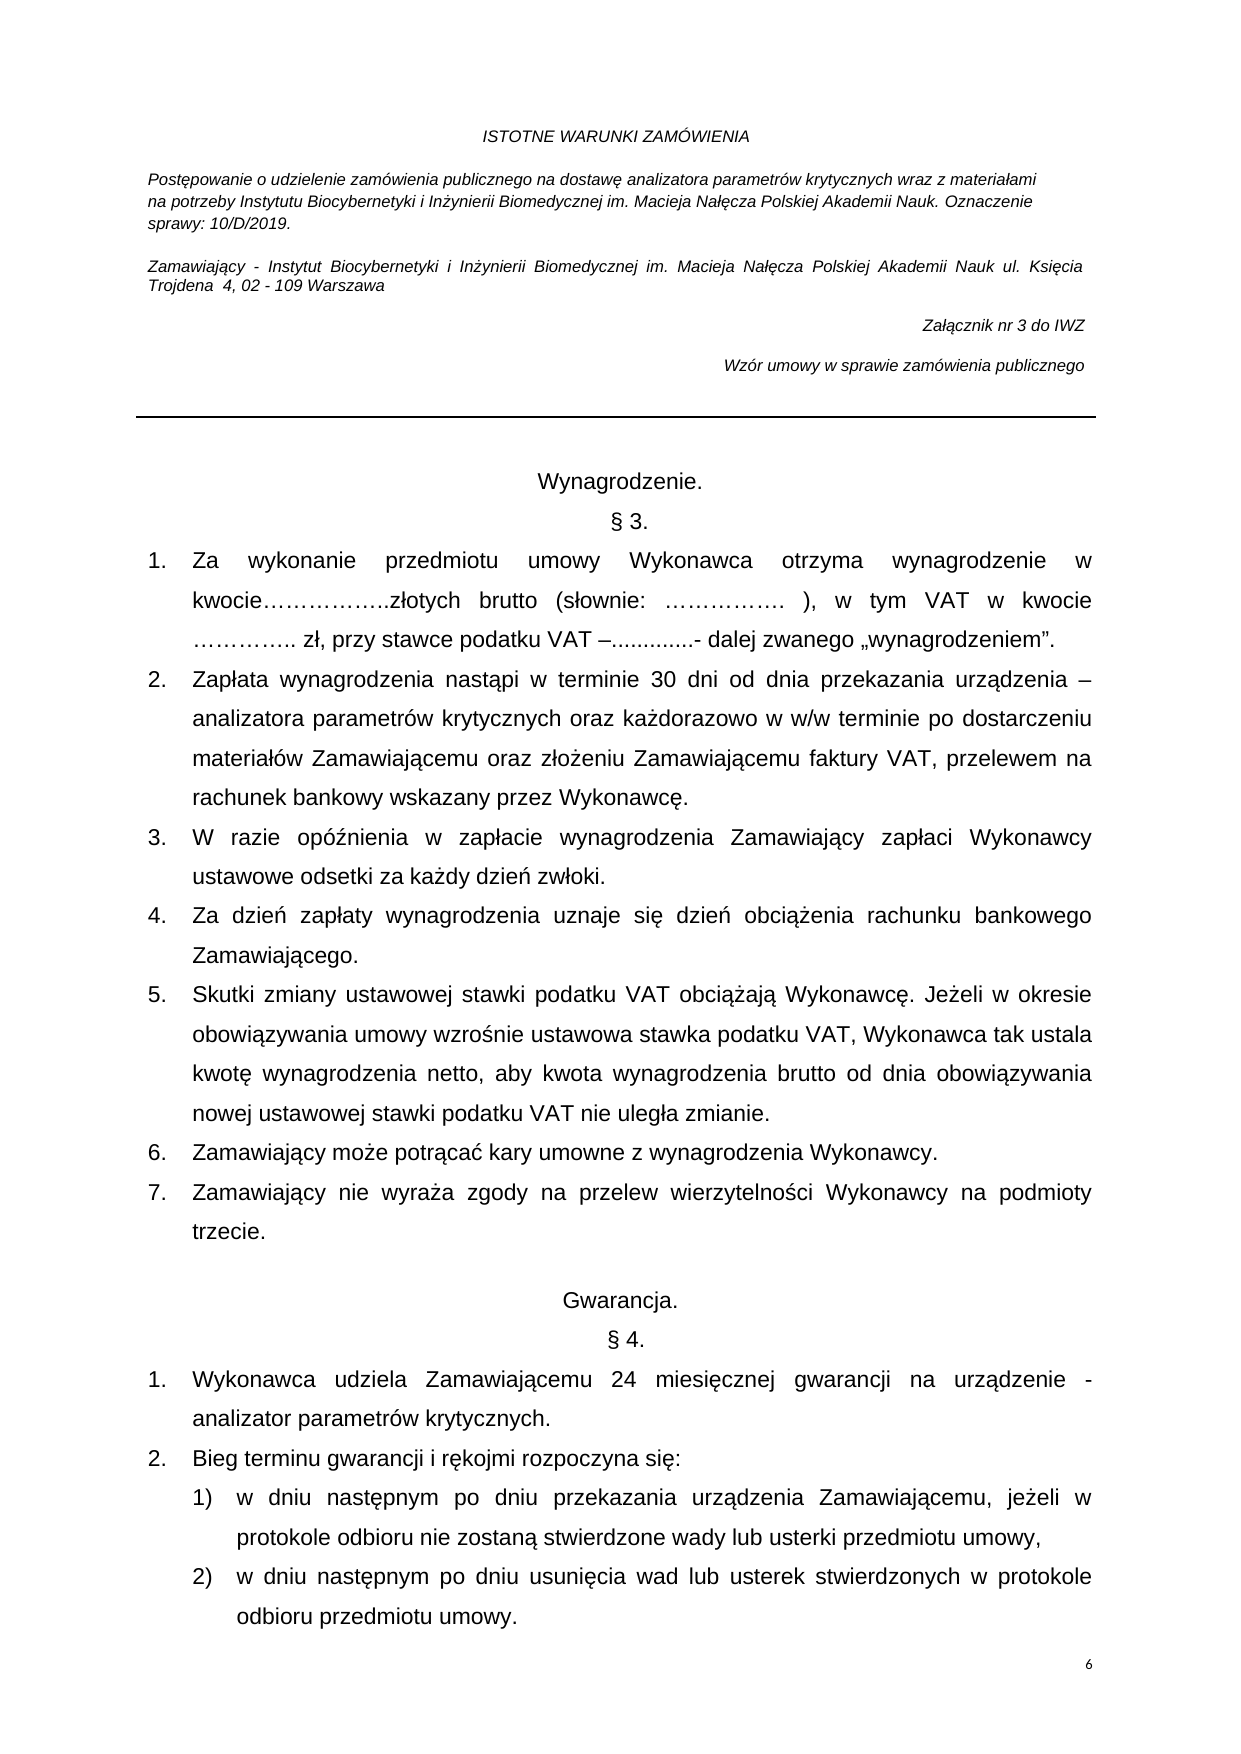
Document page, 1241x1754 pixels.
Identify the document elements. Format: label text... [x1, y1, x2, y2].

list Za dzień zapłaty wynagrodzenia uznaje się dzień obciążenia rachunku bankowego Zamawiającego. [148, 902, 1092, 968]
text Wynagrodzenie. [148, 468, 1092, 494]
list Skutki zmiany ustawowej stawki podatku VAT obciążają Wykonawcę. Jeżeli w okresie obowiązywania umowy wzrośnie ustawowa stawka podatku VAT, Wykonawca tak ustala kwotę wynagrodzenia netto, aby kwota wynagrodzenia brutto od dnia obowiązywania nowej ustawowej stawki podatku VAT nie uległa zmianie. [148, 981, 1092, 1126]
list Wykonawca udziela Zamawiającemu 24 miesięcznej gwarancji na urządzenie - analizator parametrów krytycznych. [148, 1366, 1092, 1432]
text § 4. [159, 1326, 1092, 1353]
list Zamawiający nie wyraża zgody na przelew wierzytelności Wykonawcy na podmioty trzecie. [148, 1179, 1092, 1245]
list w dniu następnym po dniu usunięcia wad lub usterek stwierdzonych w protokole odbioru przedmiotu umowy. [192, 1563, 1092, 1629]
list Zamawiający może potrącać kary umowne z wynagrodzenia Wykonawcy. [148, 1139, 1092, 1166]
text Gwarancja. [148, 1287, 1092, 1313]
list Za wykonanie przedmiotu umowy Wykonawca otrzyma wynagrodzenie w kwocie……………..złotych brutto (słownie: ……………. ), w tym VAT w kwocie ………….. zł, przy stawce podatku VAT –.............- dalej zwanego „wynagrodzeniem”. [148, 547, 1092, 652]
list Zapłata wynagrodzenia nastąpi w terminie 30 dni od dnia przekazania urządzenia – analizatora parametrów krytycznych oraz każdorazowo w w/w terminie po dostarczeniu materiałów Zamawiającemu oraz złożeniu Zamawiającemu faktury VAT, przelewem na rachunek bankowy wskazany przez Wykonawcę. [148, 666, 1092, 810]
text § 3. [159, 508, 1092, 534]
list w dniu następnym po dniu przekazania urządzenia Zamawiającemu, jeżeli w protokole odbioru nie zostaną stwierdzone wady lub usterki przedmiotu umowy, [192, 1484, 1092, 1550]
list Bieg terminu gwarancji i rękojmi rozpoczyna się: [148, 1445, 1092, 1471]
list W razie opóźnienia w zapłacie wynagrodzenia Zamawiający zapłaci Wykonawcy ustawowe odsetki za każdy dzień zwłoki. [148, 823, 1092, 889]
